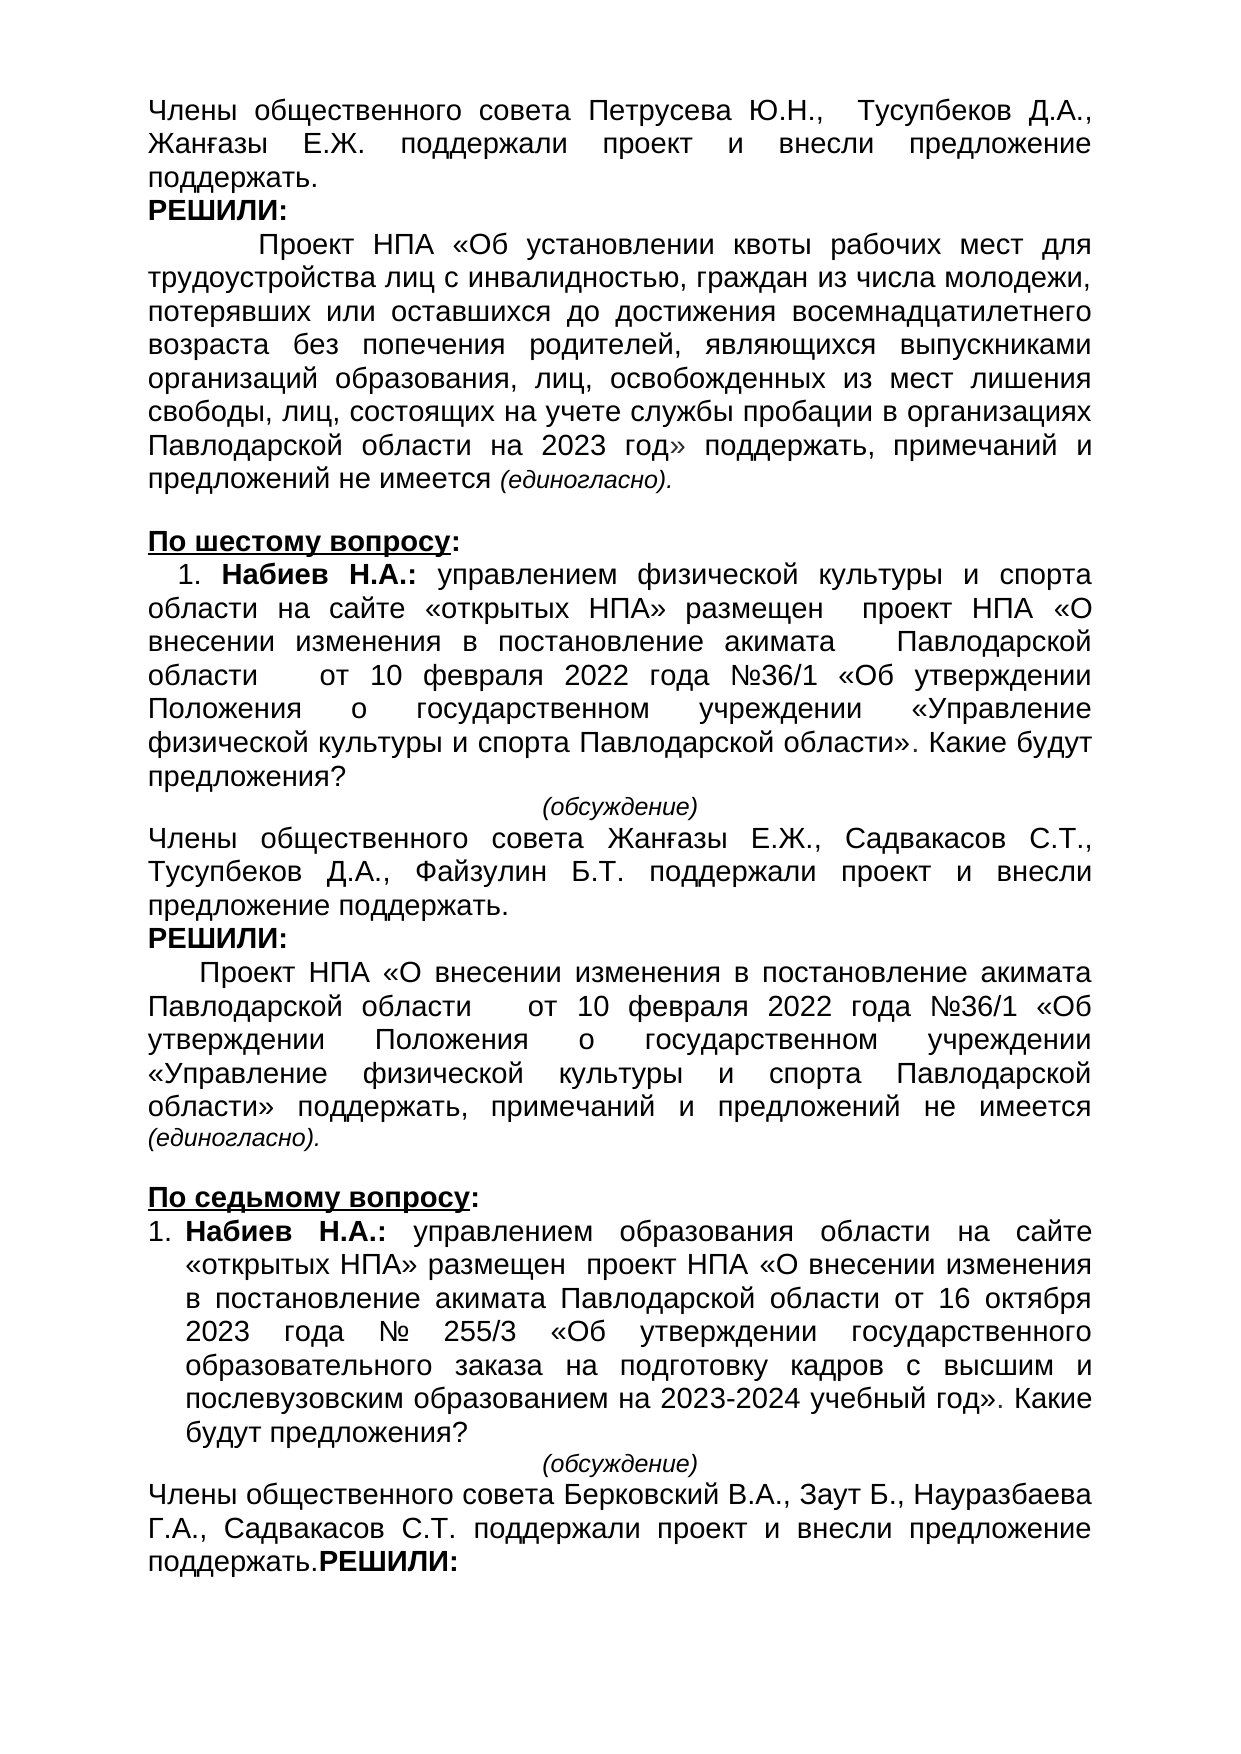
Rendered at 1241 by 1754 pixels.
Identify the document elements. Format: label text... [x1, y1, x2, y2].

text Проект НПА «О внесении изменения в постановление акимата Павлодарской области от 10 февраля 2022 года №36/1 «Об утверждении Положения о государственном учреждении «Управление физической культуры и спорта Павлодарской области» поддержать, примечаний и предложений не имеется (единогласно). [148, 955, 1092, 1152]
text (обсуждение) [148, 1449, 1092, 1477]
text По седьмому вопросу: [148, 1180, 1092, 1214]
text РЕШИЛИ: [148, 193, 1092, 227]
text По шестому вопросу: [148, 524, 1092, 557]
text Члены общественного совета Берковский В.А., Заут Б., Науразбаева Г.А., Садвакасов С.Т. поддержали проект и внесли предложение поддержать.РЕШИЛИ: [148, 1477, 1092, 1630]
list Набиев Н.А.: управлением образования области на сайте «открытых НПА» размещен проект НПА «О внесении изменения в постановление акимата Павлодарской области от 16 октября 2023 года № 255/3 «Об утверждении государственного образовательного заказа на подготовку кадров с высшим и послевузовским образованием на 2023-2024 учебный год». Какие будут предложения? [148, 1214, 1092, 1449]
text Члены общественного совета Петрусева Ю.Н., Тусупбеков Д.А., Жанғазы Е.Ж. поддержали проект и внесли предложение поддержать. [148, 93, 1092, 193]
text (обсуждение) [148, 792, 1092, 821]
text Члены общественного совета Жанғазы Е.Ж., Садвакасов С.Т., Тусупбеков Д.А., Файзулин Б.Т. поддержали проект и внесли предложение поддержать. [148, 821, 1092, 922]
text Проект НПА «Об установлении квоты рабочих мест для трудоустройства лиц с инвалидностью, граждан из числа молодежи, потерявших или оставшихся до достижения восемнадцатилетнего возраста без попечения родителей, являющихся выпускниками организаций образования, лиц, освобожденных из мест лишения свободы, лиц, состоящих на учете службы пробации в организациях Павлодарской области на 2023 год» поддержать, примечаний и предложений не имеется (единогласно). [148, 227, 1092, 495]
text РЕШИЛИ: [148, 922, 1092, 955]
list Набиев Н.А.: управлением физической культуры и спорта области на сайте «открытых НПА» размещен проект НПА «О внесении изменения в постановление акимата Павлодарской области от 10 февраля 2022 года №36/1 «Об утверждении Положения о государственном учреждении «Управление физической культуры и спорта Павлодарской области». Какие будут предложения? [148, 557, 1092, 792]
